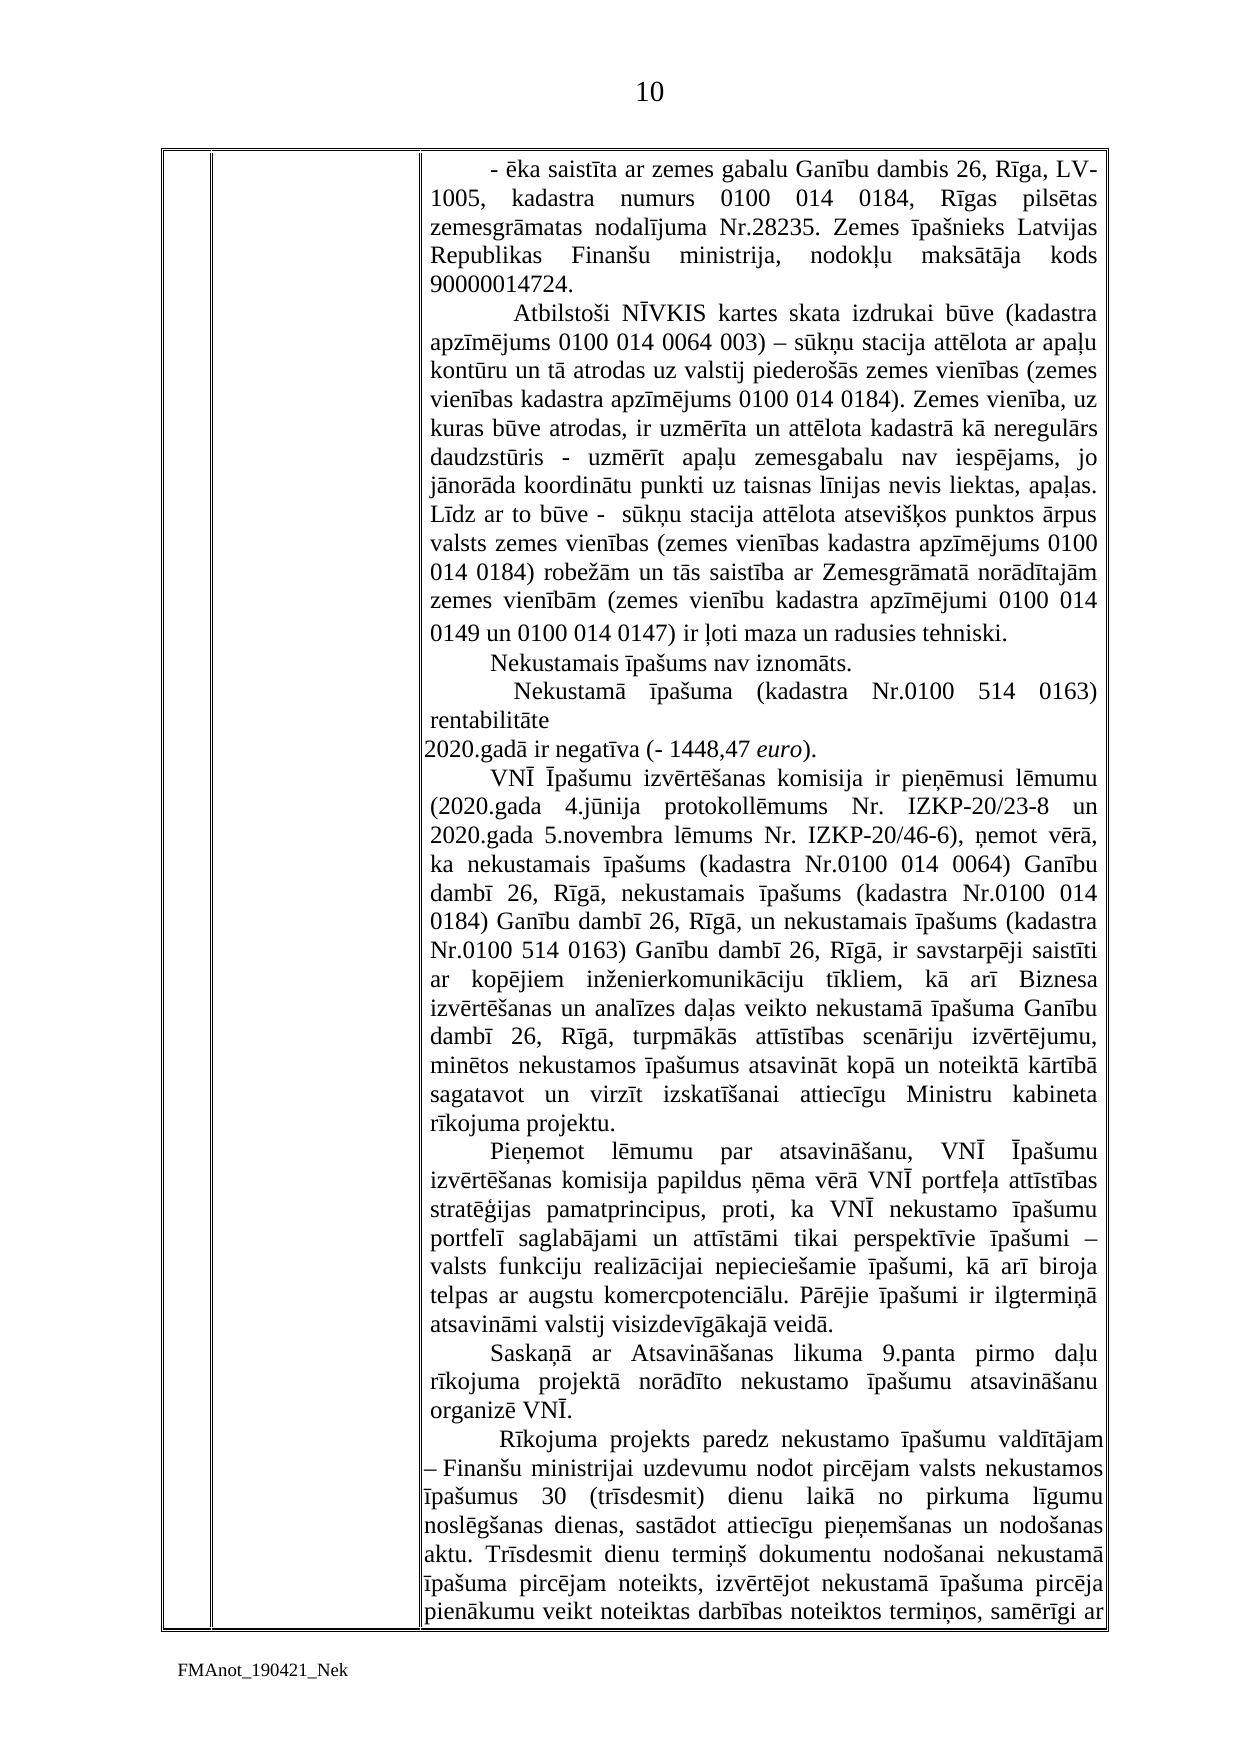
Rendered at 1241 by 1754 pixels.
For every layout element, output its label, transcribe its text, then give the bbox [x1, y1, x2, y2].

table_cell 2. [164, 151, 212, 1628]
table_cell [212, 151, 421, 1628]
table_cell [421, 151, 1106, 1628]
